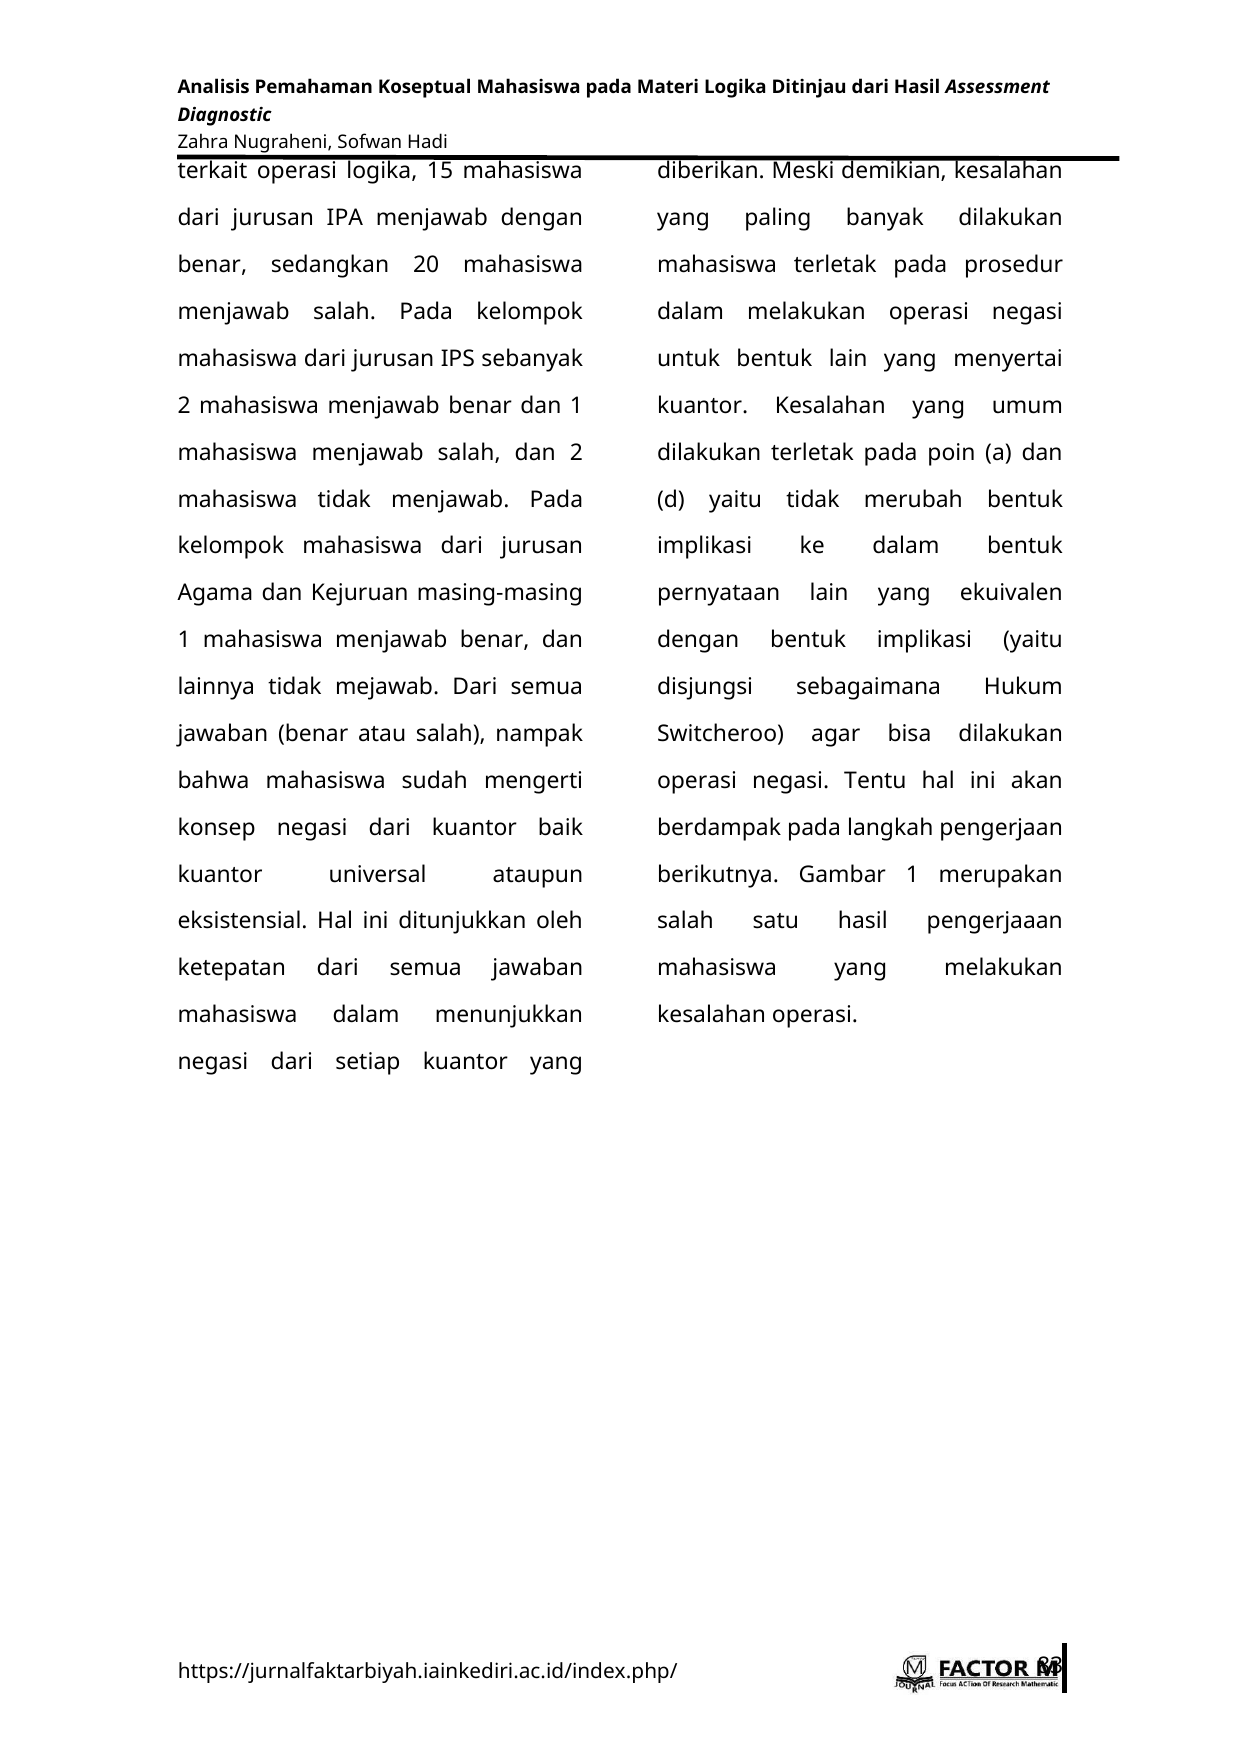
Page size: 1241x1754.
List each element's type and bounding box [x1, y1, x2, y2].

text [657, 154, 1063, 1029]
text [177, 154, 583, 1076]
picture [886, 1651, 1066, 1697]
